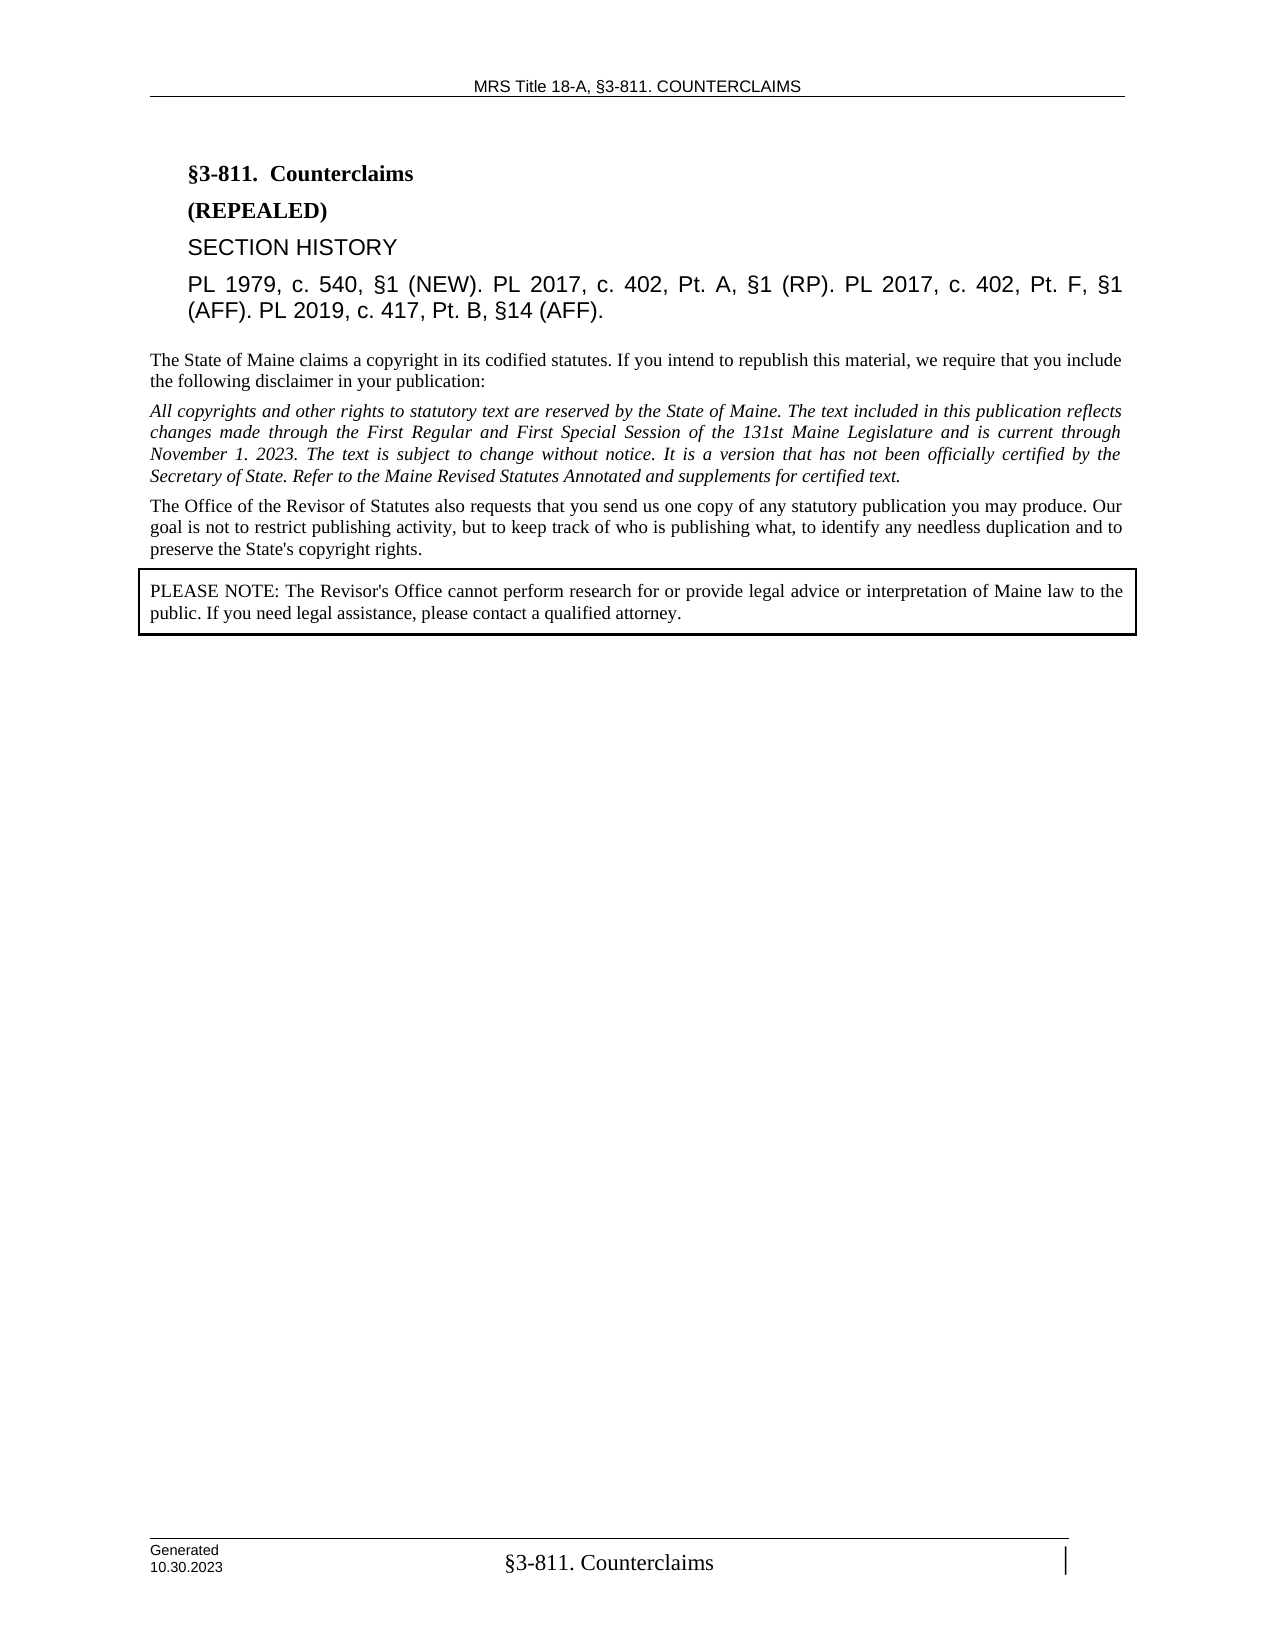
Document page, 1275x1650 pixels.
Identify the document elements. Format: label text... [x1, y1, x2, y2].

text The State of Maine claims a copyright in its codified statutes. If you intend to republish this material, we require that you include the following disclaimer in your publication: [150, 348, 1125, 392]
text (REPEALED) [187, 197, 1125, 223]
text The Office of the Revisor of Statutes also requests that you send us one copy of any statutory publication you may produce. Our goal is not to restrict publishing activity, but to keep track of who is publishing what, to identify any needless duplication and to preserve the State's copyright rights. [150, 494, 1125, 559]
text §3-811. Counterclaims [187, 160, 1125, 187]
text PL 1979, c. 540, §1 (NEW). PL 2017, c. 402, Pt. A, §1 (RP). PL 2017, c. 402, Pt. F, §1 (AFF). PL 2019, c. 417, Pt. B, §14 (AFF). [187, 271, 1125, 323]
text SECTION HISTORY [187, 234, 1125, 260]
text PLEASE NOTE: The Revisor's Office cannot perform research for or provide legal advice or interpretation of Maine law to the public. If you need legal assistance, please contact a qualified attorney. [140, 570, 1135, 633]
text All copyrights and other rights to statutory text are reserved by the State of Maine. The text included in this publication reflects changes made through the First Regular and First Special Session of the 131st Maine Legislature and is current through November 1. 2023 . The text is subject to change without notice. It is a version that has not been officially certified by the Secretary of State. Refer to the Maine Revised Statutes Annotated and supplements for certified text. [150, 400, 1125, 486]
